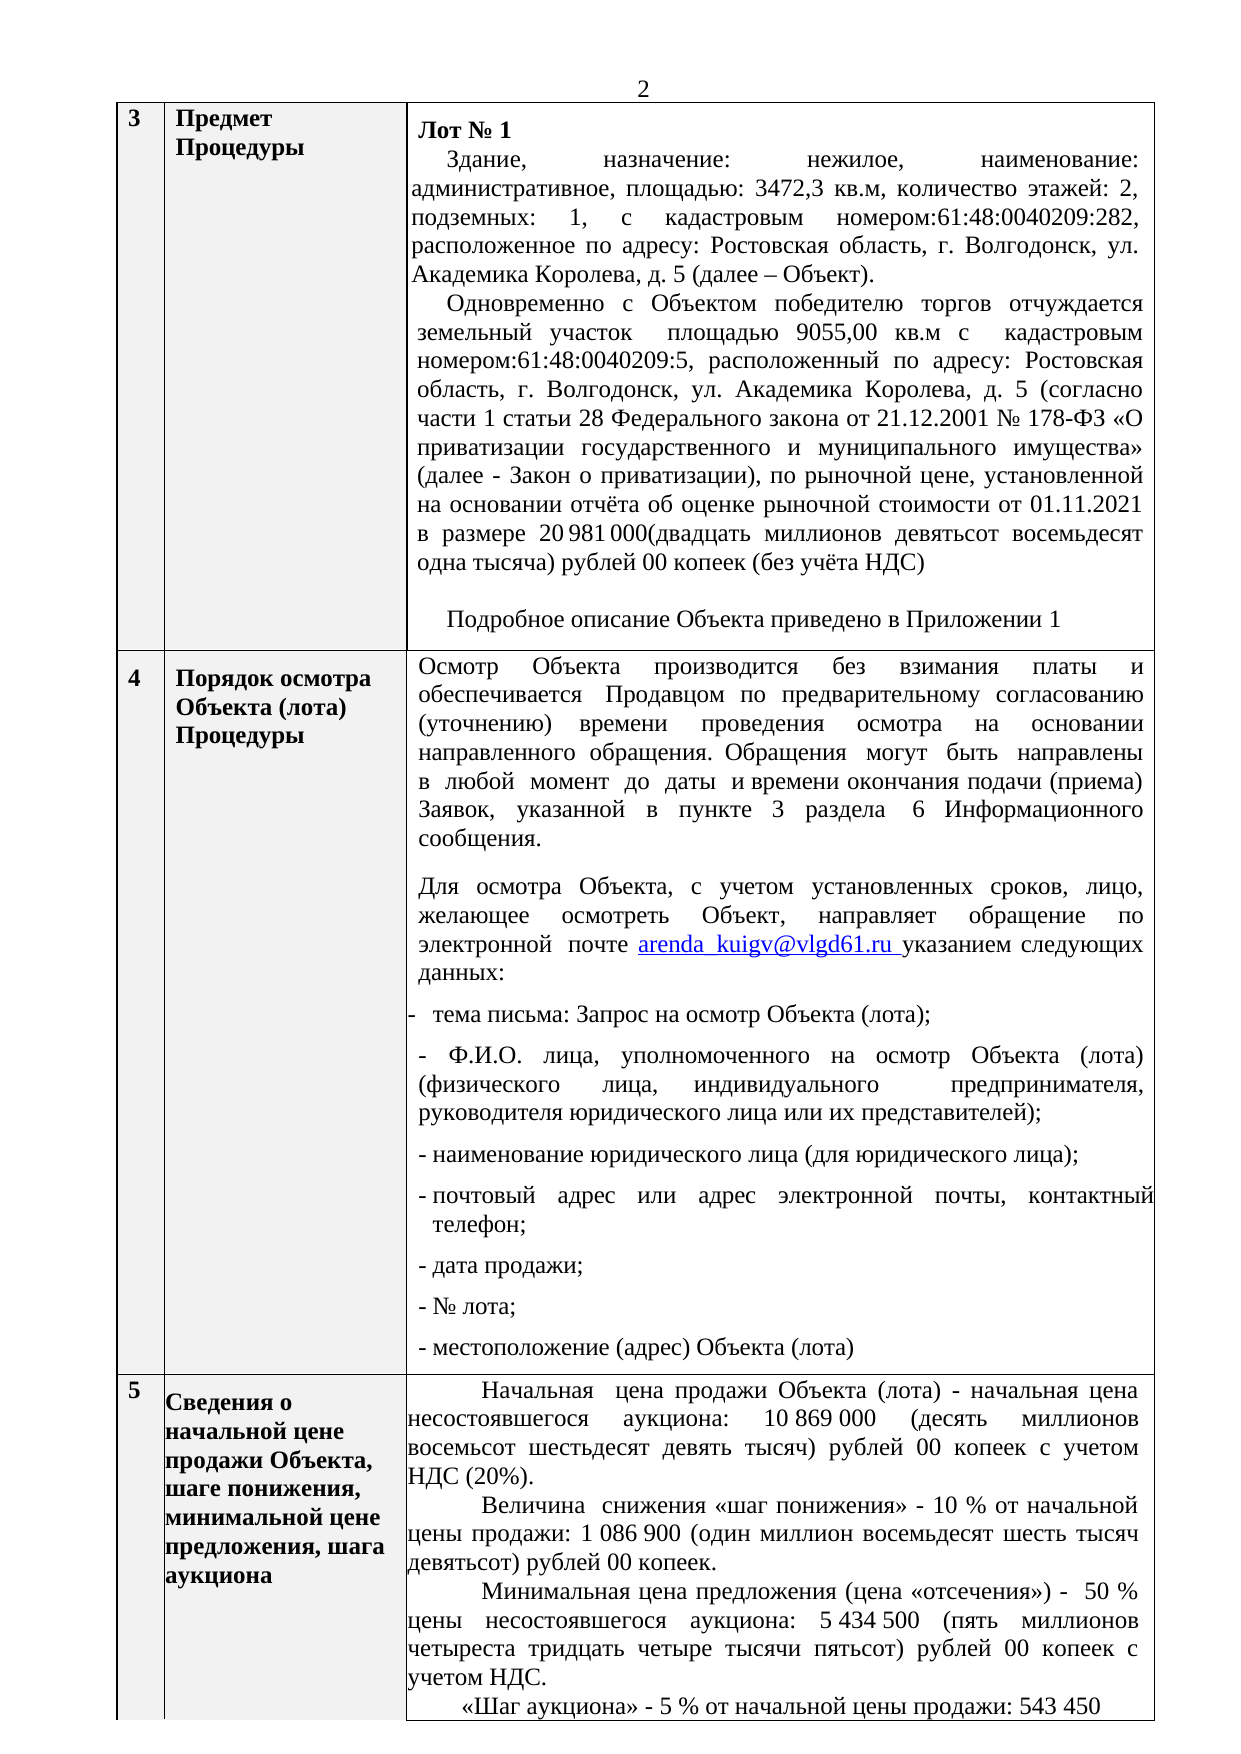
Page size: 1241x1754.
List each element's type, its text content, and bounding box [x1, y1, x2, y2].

table_cell 5 [118, 1375, 164, 1720]
table_cell Порядок осмотра Объекта (лота) Процедуры [165, 651, 406, 1373]
table_cell Предмет Процедуры [165, 103, 406, 649]
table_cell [164, 1375, 406, 1720]
table_cell Для осмотра Объекта, с учетом установленных сроков, лицо, желающее осмотреть Объект, направляет обращение по электронной почте arenda_kuigv@vlgd61.ru указанием следующих данных: тема письма: Запрос на осмотр Объекта (лота); Ф.И.О. лица, уполномоченного на осмотр Объекта (лота) (физического лица, индивидуального предпринимателя, руководителя юридического лица или их представителей); наименование юридического лица (для юридического лица); почтовый адрес или адрес электронной почты, контактный телефон; дата продажи; № лота; местоположение (адрес) Объекта (лота) [407, 858, 1154, 1373]
table_cell Осмотр Объекта производится без взимания платы и обеспечивается Продавцом по предварительному согласованию (уточнению) времени проведения осмотра на основании направленного обращения. Обращения могут быть направлены в любой момент до даты и времени окончания подачи (приема) Заявок, указанной в пункте 3 раздела 6 Информационного сообщения. [407, 651, 1154, 857]
table_cell Лот № 1 Здание, назначение: нежилое, наименование: административное, площадью: 3472,3 кв.м, количество этажей: 2, подземных: 1, с кадастровым номером:61:48:0040209:282, расположенное по адресу: Ростовская область, г. Волгодонск, ул. Академика Королева, д. 5 (далее – Объект). Одновременно с Объектом победителю торгов отчуждается земельный участок площадью 9055,00 кв.м с кадастровым номером:61:48:0040209:5, расположенный по адресу: Ростовская область, г. Волгодонск, ул. Академика Королева, д. 5 (согласно части 1 статьи 28 Федерального закона от 21.12.2001 № 178-ФЗ «О приватизации государственного и муниципального имущества» (далее - Закон о приватизации), по рыночной цене, установленной на основании отчёта об оценке рыночной стоимости от 01.11.2021 в размере 20 981 000(двадцать миллионов девятьсот восемьдесят одна тысяча) рублей 00 копеек (без учёта НДС) Подробное описание Объекта приведено в Приложении 1 [408, 103, 1154, 649]
table_cell 4 [118, 651, 164, 1373]
table_cell 3 [118, 103, 164, 649]
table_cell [407, 1375, 1154, 1720]
